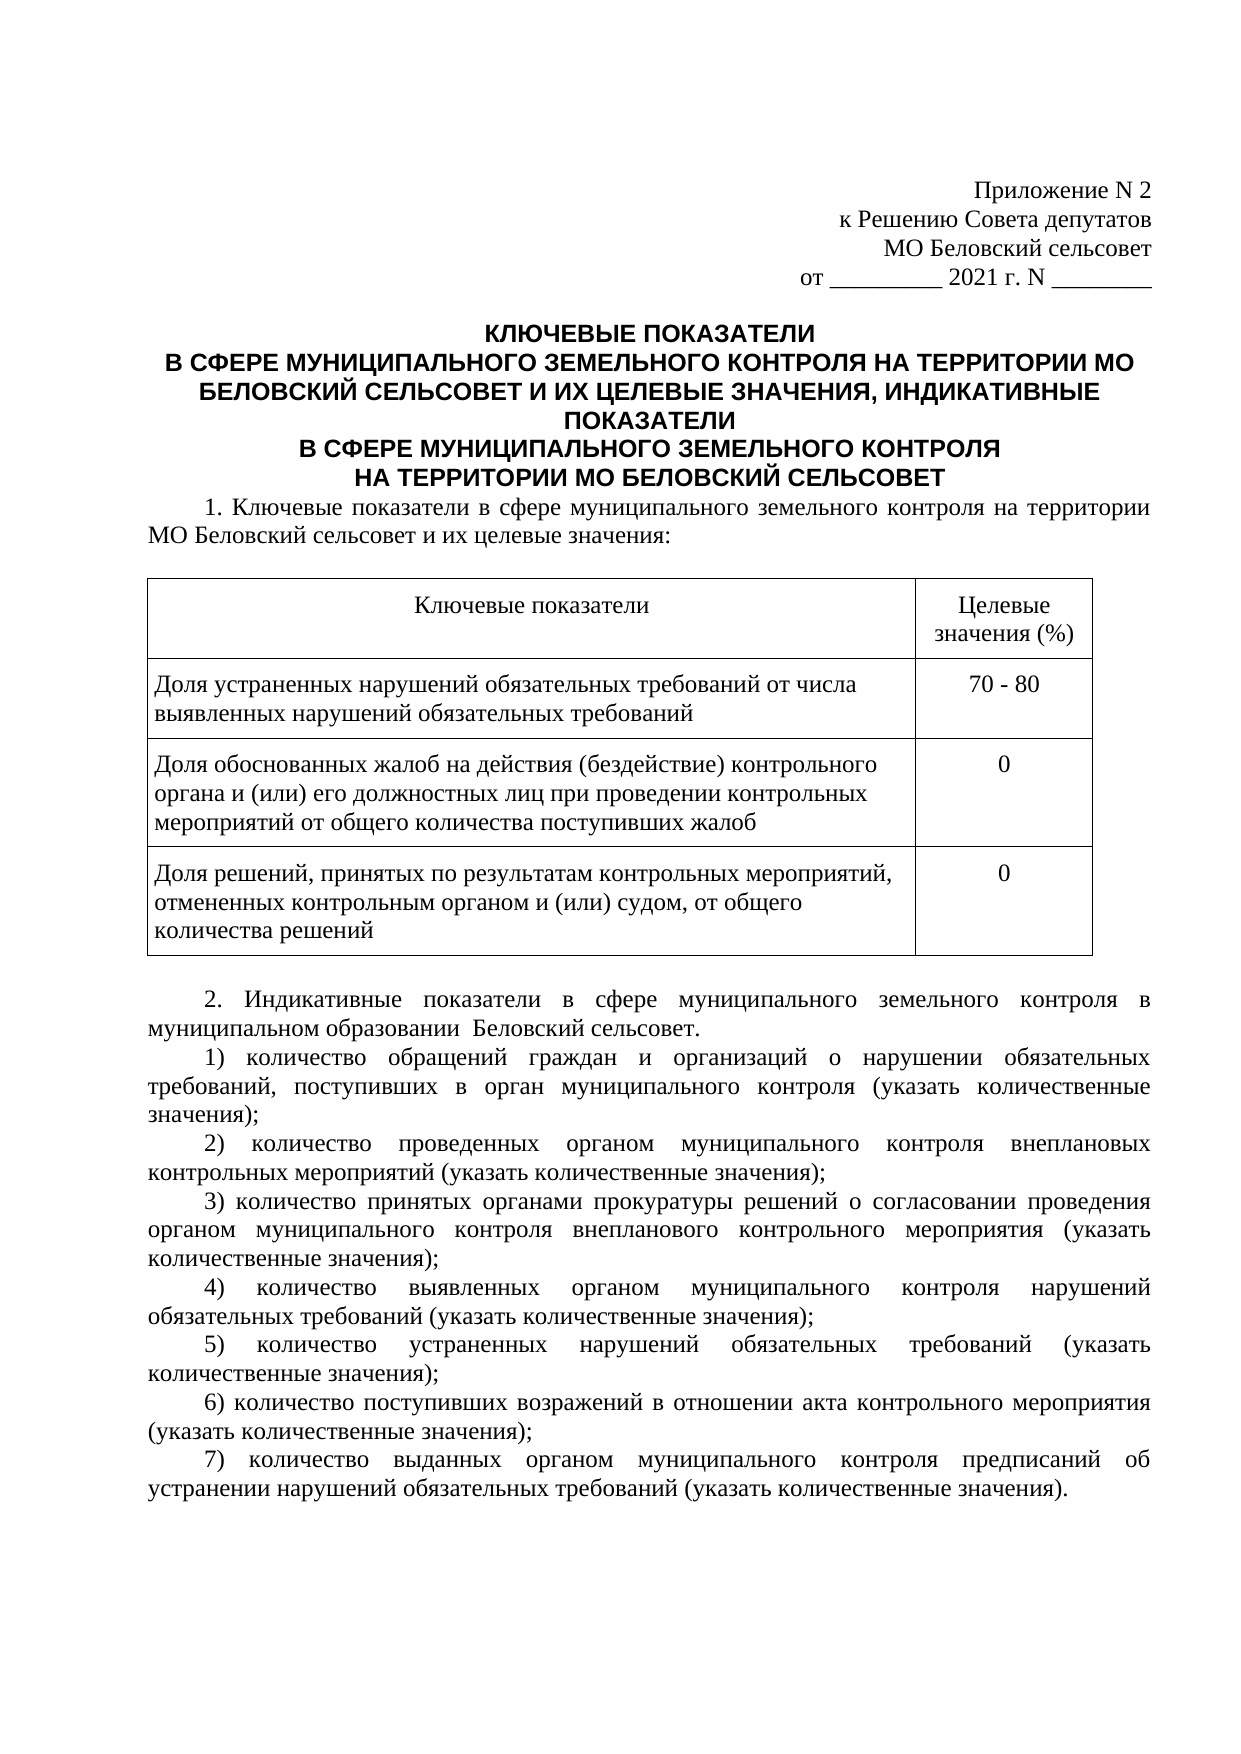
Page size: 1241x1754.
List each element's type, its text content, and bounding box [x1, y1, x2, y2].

table_cell 0 [916, 847, 1092, 955]
table_header Целевые значения (%) [916, 579, 1092, 658]
text 4) количество выявленных органом муниципального контроля нарушений обязательных требований (указать количественные значения); [148, 1272, 1152, 1329]
title НА ТЕРРИТОРИИ МО БЕЛОВСКИЙ СЕЛЬСОВЕТ [148, 463, 1152, 492]
title В СФЕРЕ МУНИЦИПАЛЬНОГО ЗЕМЕЛЬНОГО КОНТРОЛЯ НА ТЕРРИТОРИИ МО [148, 348, 1152, 377]
text 2) количество проведенных органом муниципального контроля внеплановых контрольных мероприятий (указать количественные значения); [148, 1128, 1152, 1186]
title В СФЕРЕ МУНИЦИПАЛЬНОГО ЗЕМЕЛЬНОГО КОНТРОЛЯ [148, 434, 1152, 463]
text 1) количество обращений граждан и организаций о нарушении обязательных требований, поступивших в орган муниципального контроля (указать количественные значения); [148, 1042, 1152, 1128]
table_cell 70 - 80 [916, 659, 1092, 738]
text к Решению Совета депутатов [148, 204, 1152, 233]
table_header Ключевые показатели [148, 579, 915, 658]
table_cell Доля решений, принятых по результатам контрольных мероприятий, отмененных контрольным органом и (или) судом, от общего количества решений [148, 847, 915, 955]
text 6) количество поступивших возражений в отношении акта контрольного мероприятия (указать количественные значения); [148, 1387, 1152, 1444]
table_cell Доля устраненных нарушений обязательных требований от числа выявленных нарушений обязательных требований [148, 659, 915, 738]
text 3) количество принятых органами прокуратуры решений о согласовании проведения органом муниципального контроля внепланового контрольного мероприятия (указать количественные значения); [148, 1186, 1152, 1272]
title КЛЮЧЕВЫЕ ПОКАЗАТЕЛИ [148, 319, 1152, 348]
text 5) количество устраненных нарушений обязательных требований (указать количественные значения); [148, 1329, 1152, 1387]
text 2. Индикативные показатели в сфере муниципального земельного контроля в муниципальном образовании Беловский сельсовет. [148, 984, 1152, 1042]
text 1. Ключевые показатели в сфере муниципального земельного контроля на территории МО Беловский сельсовет и их целевые значения: [148, 492, 1152, 549]
text МО Беловский сельсовет [148, 233, 1152, 262]
title БЕЛОВСКИЙ СЕЛЬСОВЕТ И ИХ ЦЕЛЕВЫЕ ЗНАЧЕНИЯ, ИНДИКАТИВНЫЕ ПОКАЗАТЕЛИ [148, 377, 1152, 434]
text Приложение N 2 [148, 176, 1152, 204]
table_cell 0 [916, 739, 1092, 846]
table_cell Доля обоснованных жалоб на действия (бездействие) контрольного органа и (или) его должностных лиц при проведении контрольных мероприятий от общего количества поступивших жалоб [148, 739, 915, 846]
text 7) количество выданных органом муниципального контроля предписаний об устранении нарушений обязательных требований (указать количественные значения). [148, 1444, 1152, 1502]
text от _________ 2021 г. N ________ [148, 262, 1152, 291]
